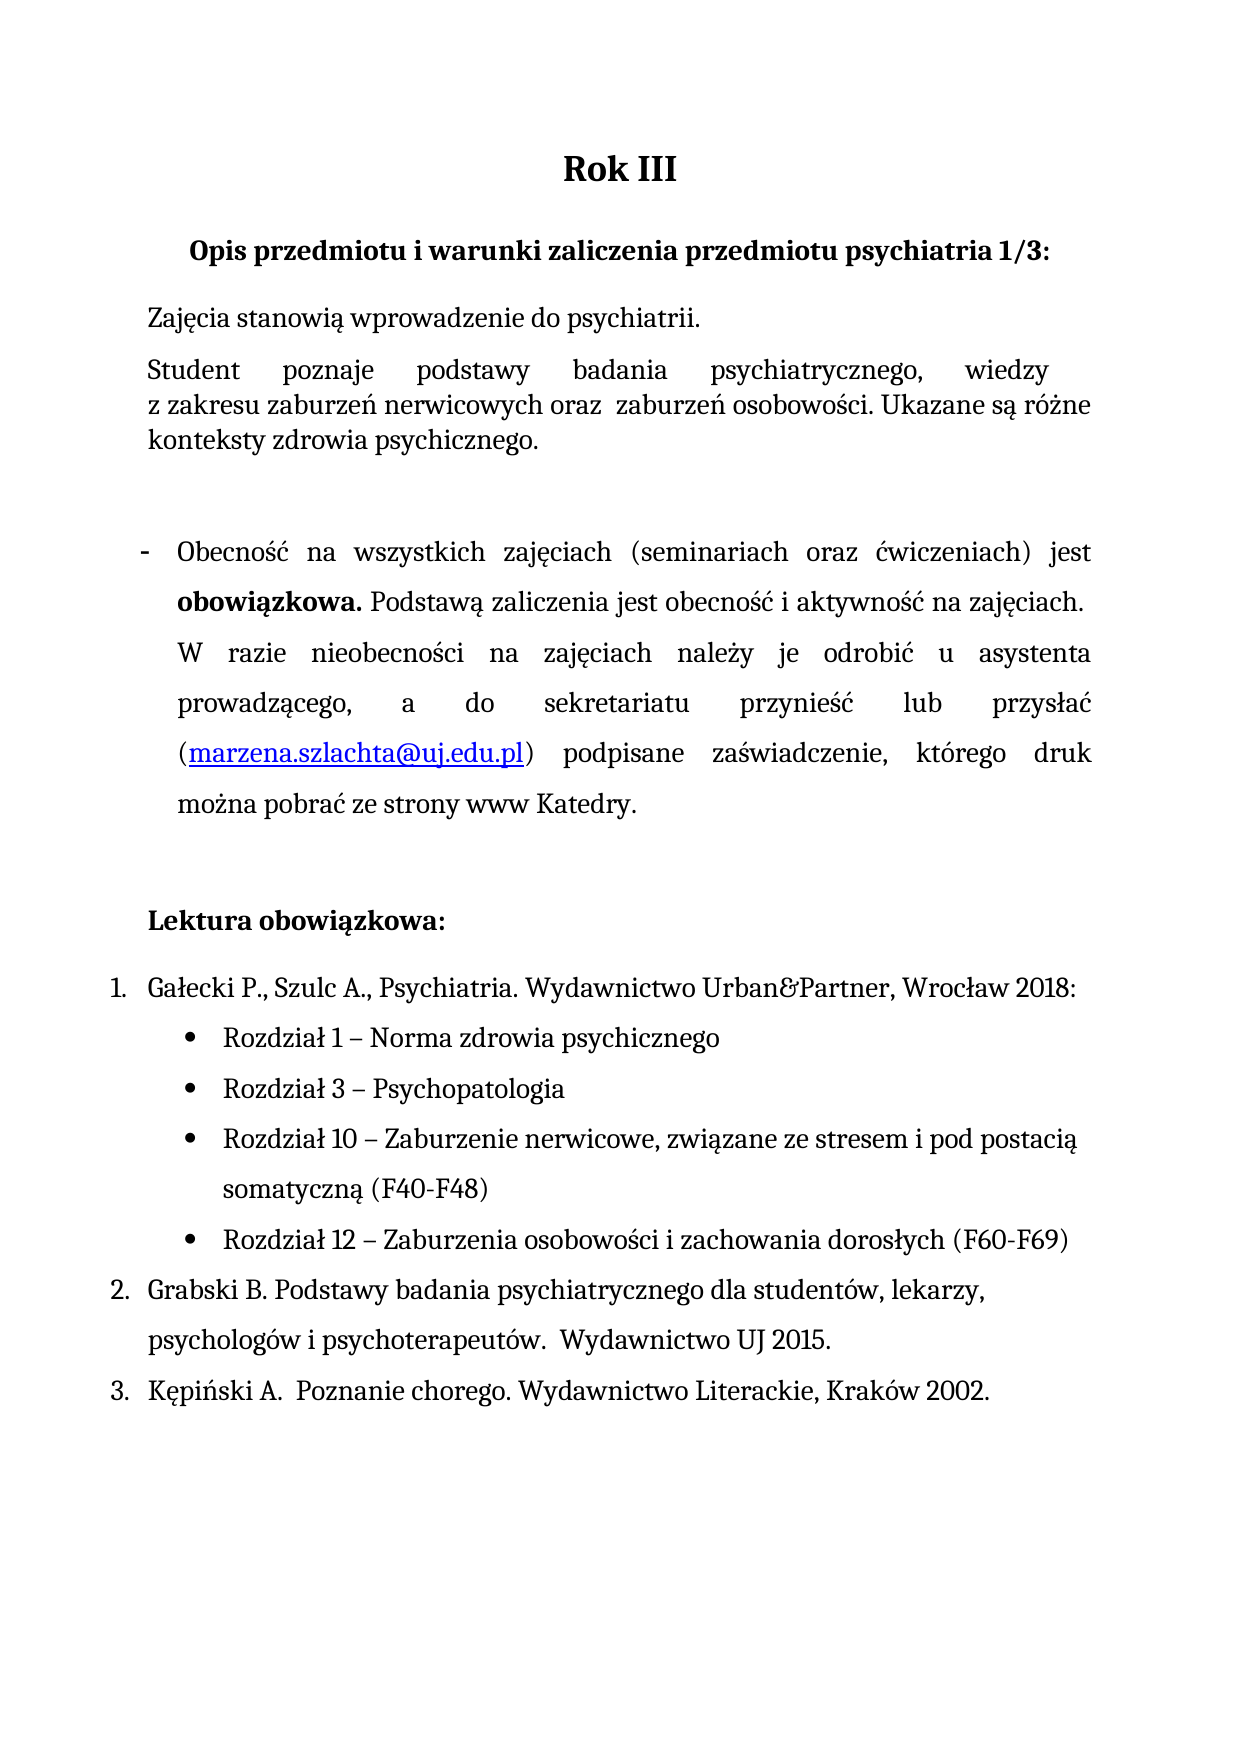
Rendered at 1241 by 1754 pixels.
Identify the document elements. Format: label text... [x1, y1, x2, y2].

list Kępiński A. Poznanie chorego. Wydawnictwo Literackie, Kraków 2002. [110, 1374, 1093, 1407]
list Gałecki P., Szulc A., Psychiatria. Wydawnictwo Urban&Partner, Wrocław 2018: [110, 971, 1093, 1005]
list Rozdział 1 – Norma zdrowia psychicznego [185, 1022, 1093, 1055]
text Opis przedmiotu i warunki zaliczenia przedmiotu psychiatria 1/3: [148, 234, 1093, 267]
list Rozdział 12 – Zaburzenia osobowości i zachowania dorosłych (F60-F69) [185, 1223, 1093, 1256]
list Rozdział 3 – Psychopatologia [185, 1072, 1093, 1106]
text Zajęcia stanowią wprowadzenie do psychiatrii. [148, 301, 1093, 334]
text Rok III [148, 148, 1093, 191]
text Student poznaje podstawy badania psychiatrycznego, wiedzy z zakresu zaburzeń nerwicowych oraz zaburzeń osobowości. Ukazane są różne konteksty zdrowia psychicznego. [148, 353, 1093, 457]
list Obecność na wszystkich zajęciach (seminariach oraz ćwiczeniach) jest obowiązkowa. Podstawą zaliczenia jest obecność i aktywność na zajęciach. W razie nieobecności na zajęciach należy je odrobić u asystenta prowadzącego, a do sekretariatu przynieść lub przysłać (marzena.szlachta@uj.edu.pl) podpisane zaświadczenie, którego druk można pobrać ze strony www Katedry. [140, 535, 1093, 820]
list Grabski B. Podstawy badania psychiatrycznego dla studentów, lekarzy, psychologów i psychoterapeutów. Wydawnictwo UJ 2015. [110, 1273, 1093, 1357]
text Lektura obowiązkowa: [148, 904, 1093, 938]
list Rozdział 10 – Zaburzenie nerwicowe, związane ze stresem i pod postacią somatyczną (F40-F48) [185, 1122, 1093, 1206]
